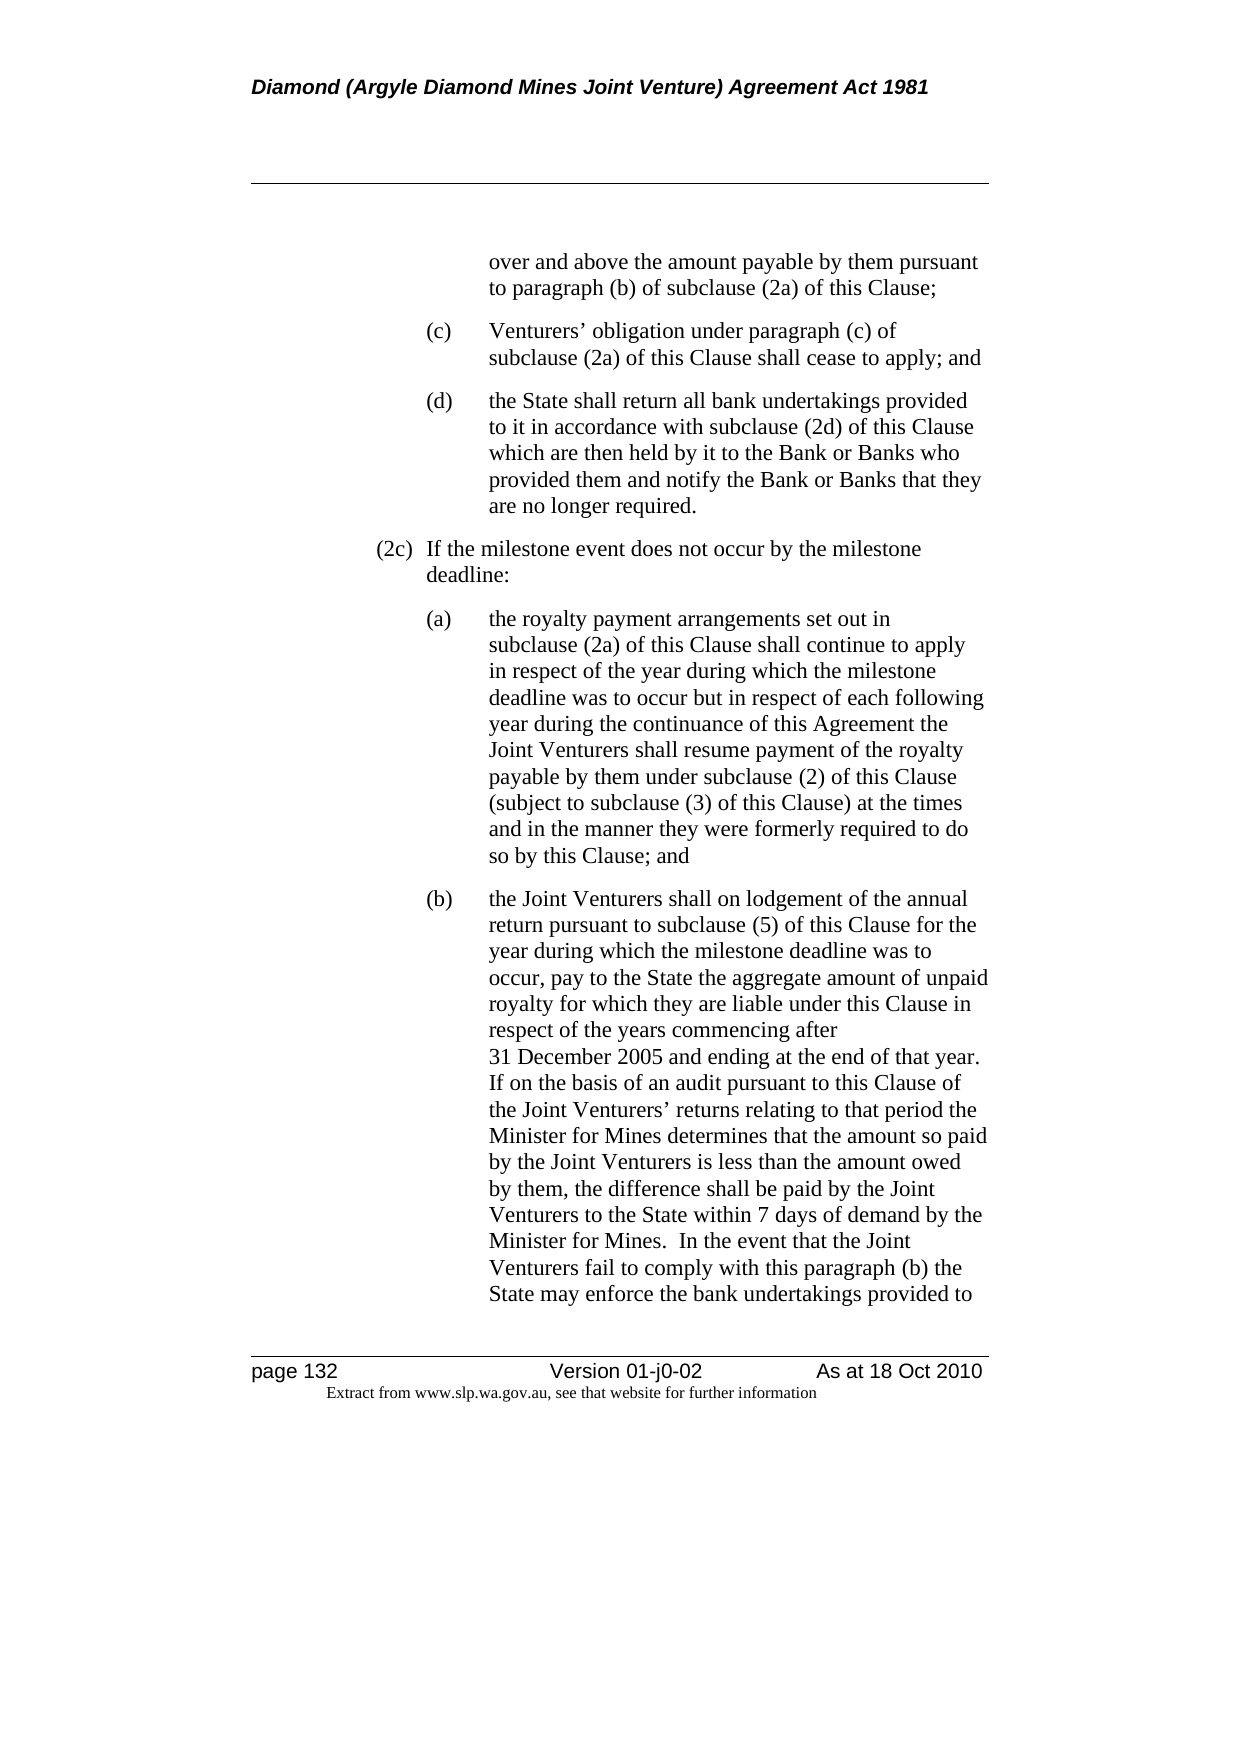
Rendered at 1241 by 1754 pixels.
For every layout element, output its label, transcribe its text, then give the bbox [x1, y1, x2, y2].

text (2c) If the milestone event does not occur by the milestone deadline: [251, 535, 989, 588]
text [251, 248, 989, 301]
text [251, 885, 989, 1306]
text (a) the royalty payment arrangements set out in subclause (2a) of this Clause shall continue to apply in respect of the year during which the milestone deadline was to occur but in respect of each following year during the continuance of this Agreement the Joint Venturers shall resume payment of the royalty payable by them under subclause (2) of this Clause (subject to subclause (3) of this Clause) at the times and in the manner they were formerly required to do so by this Clause; and [251, 604, 989, 868]
text (c) Venturers’ obligation under paragraph (c) of subclause (2a) of this Clause shall cease to apply; and [251, 317, 989, 370]
text (d) the State shall return all bank undertakings provided to it in accordance with subclause (2d) of this Clause which are then held by it to the Bank or Banks who provided them and notify the Bank or Banks that they are no longer required. [251, 387, 989, 518]
